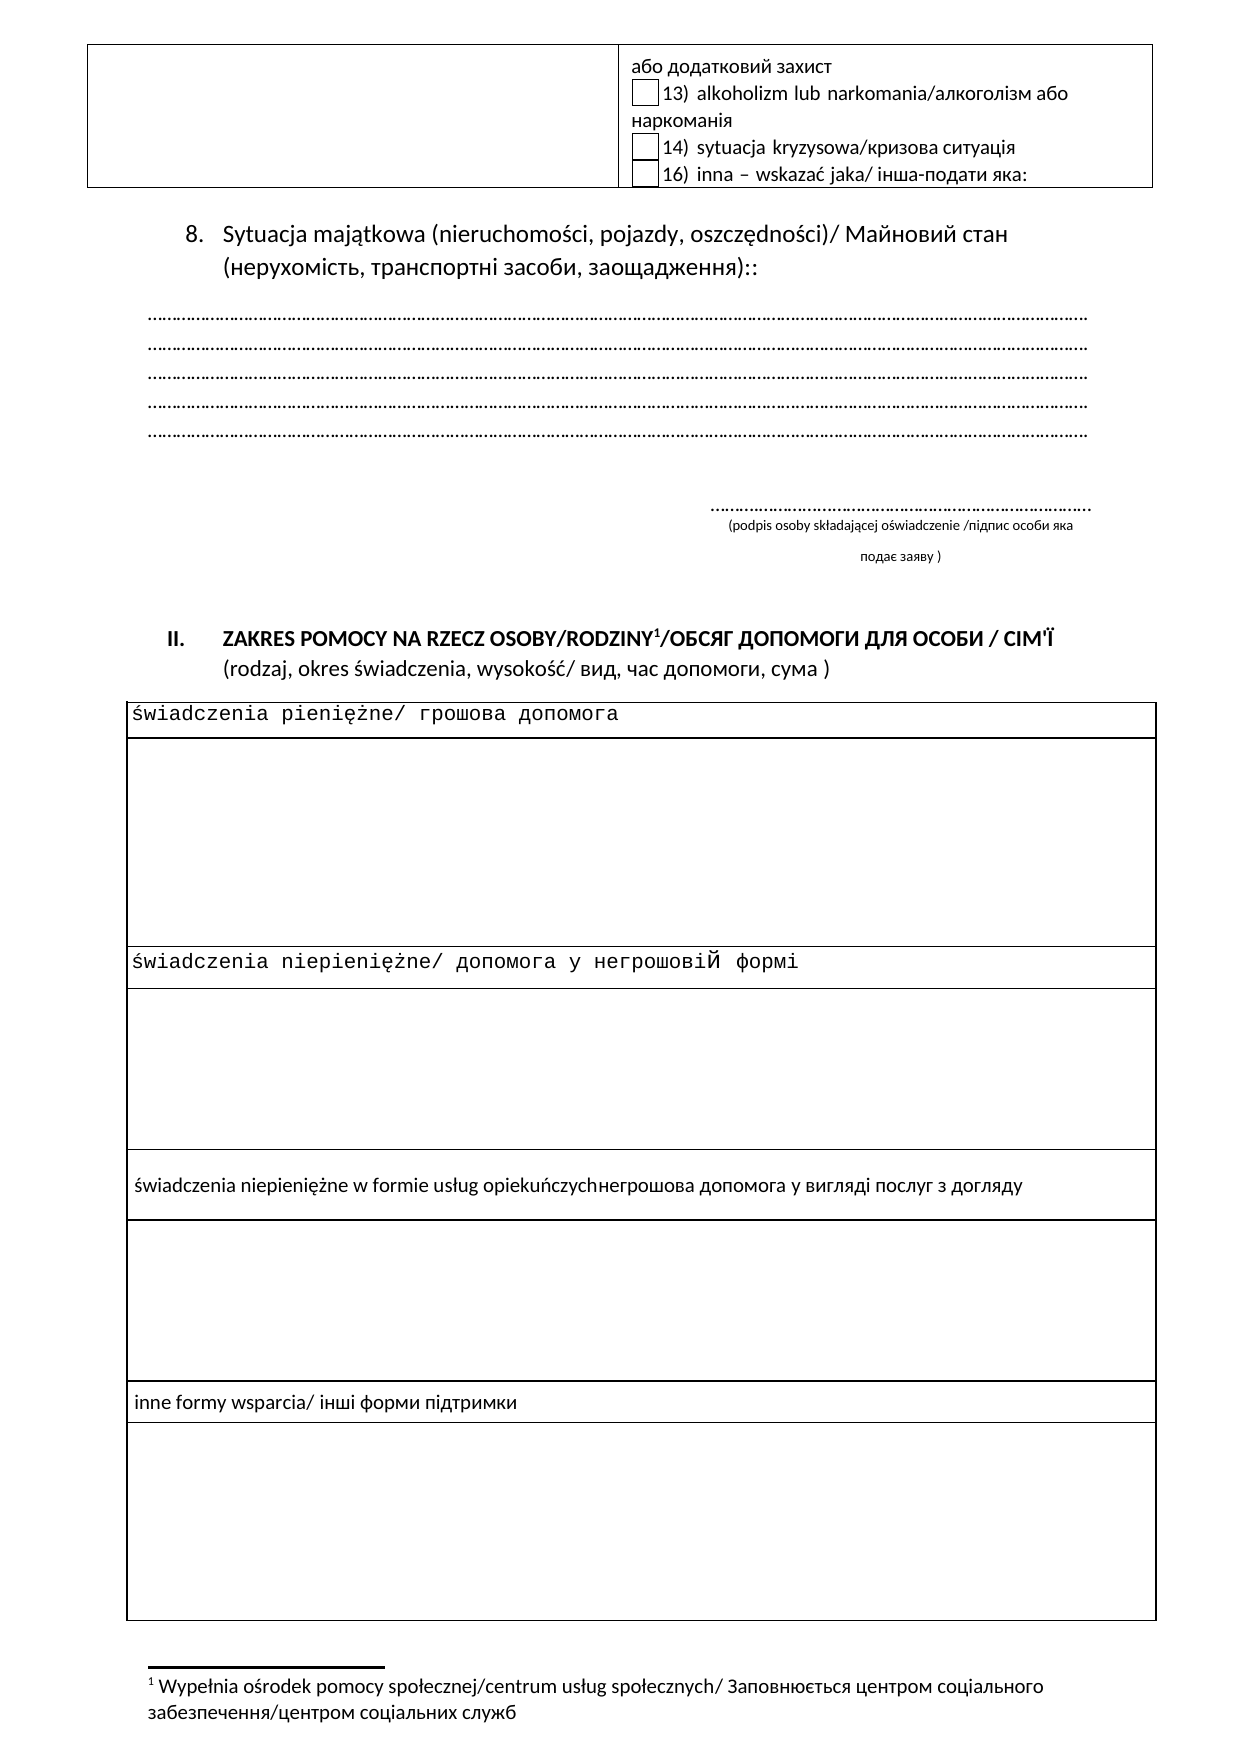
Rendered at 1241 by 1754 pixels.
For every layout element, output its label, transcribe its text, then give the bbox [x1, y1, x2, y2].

table_cell świadczenia niepieniężne/ допомога y нeгрошовiй формi [128, 947, 1155, 987]
table_cell [128, 1423, 1155, 1620]
table_header świadczenia pieniężne/ грошова допомога [128, 703, 1155, 737]
table_cell [128, 739, 1155, 946]
table_cell [128, 1221, 1155, 1380]
table_cell [128, 989, 1155, 1148]
list ZAKRES POMOCY NA RZECZ OSOBY/RODZINY/ОБСЯГ ДОПОМОГИ ДЛЯ ОСОБИ / СІМ'Ї (rodzaj, okres świadczenia, wysokość/ вид, час допомоги, сума ) [185, 624, 1093, 683]
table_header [88, 45, 618, 187]
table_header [619, 45, 1152, 187]
text (podpis osoby składającej oświadczenie /підпис особи яка подає заяву ) [709, 516, 1093, 577]
table_cell świadczenia niepieniężne w formie usług opiekuńczychнегрошова допомога у вигляді послуг з догляду [128, 1150, 1155, 1219]
table_cell inne formy wsparcia/ інші форми підтримки [128, 1382, 1155, 1422]
list Sytuacja majątkowa (nieruchomości, pojazdy, oszczędności)/ Майновий стан (нерухомість, транспортні засоби, заощадження):: [185, 218, 1093, 281]
text …………………………………………………………………………………………………………………………………………………………………………….…………………………………………………………………………………………………………………………………………………………………………….……………………………………………………………………………………………………………………………………………………………………………. [148, 301, 1093, 384]
text …………………………………………………………………………………………………………………………………………………………………………….……………………………………………………………………………………………………………………………………………………………………………. [148, 388, 1093, 443]
text ……….…………...……………………………………………… [709, 491, 1093, 516]
